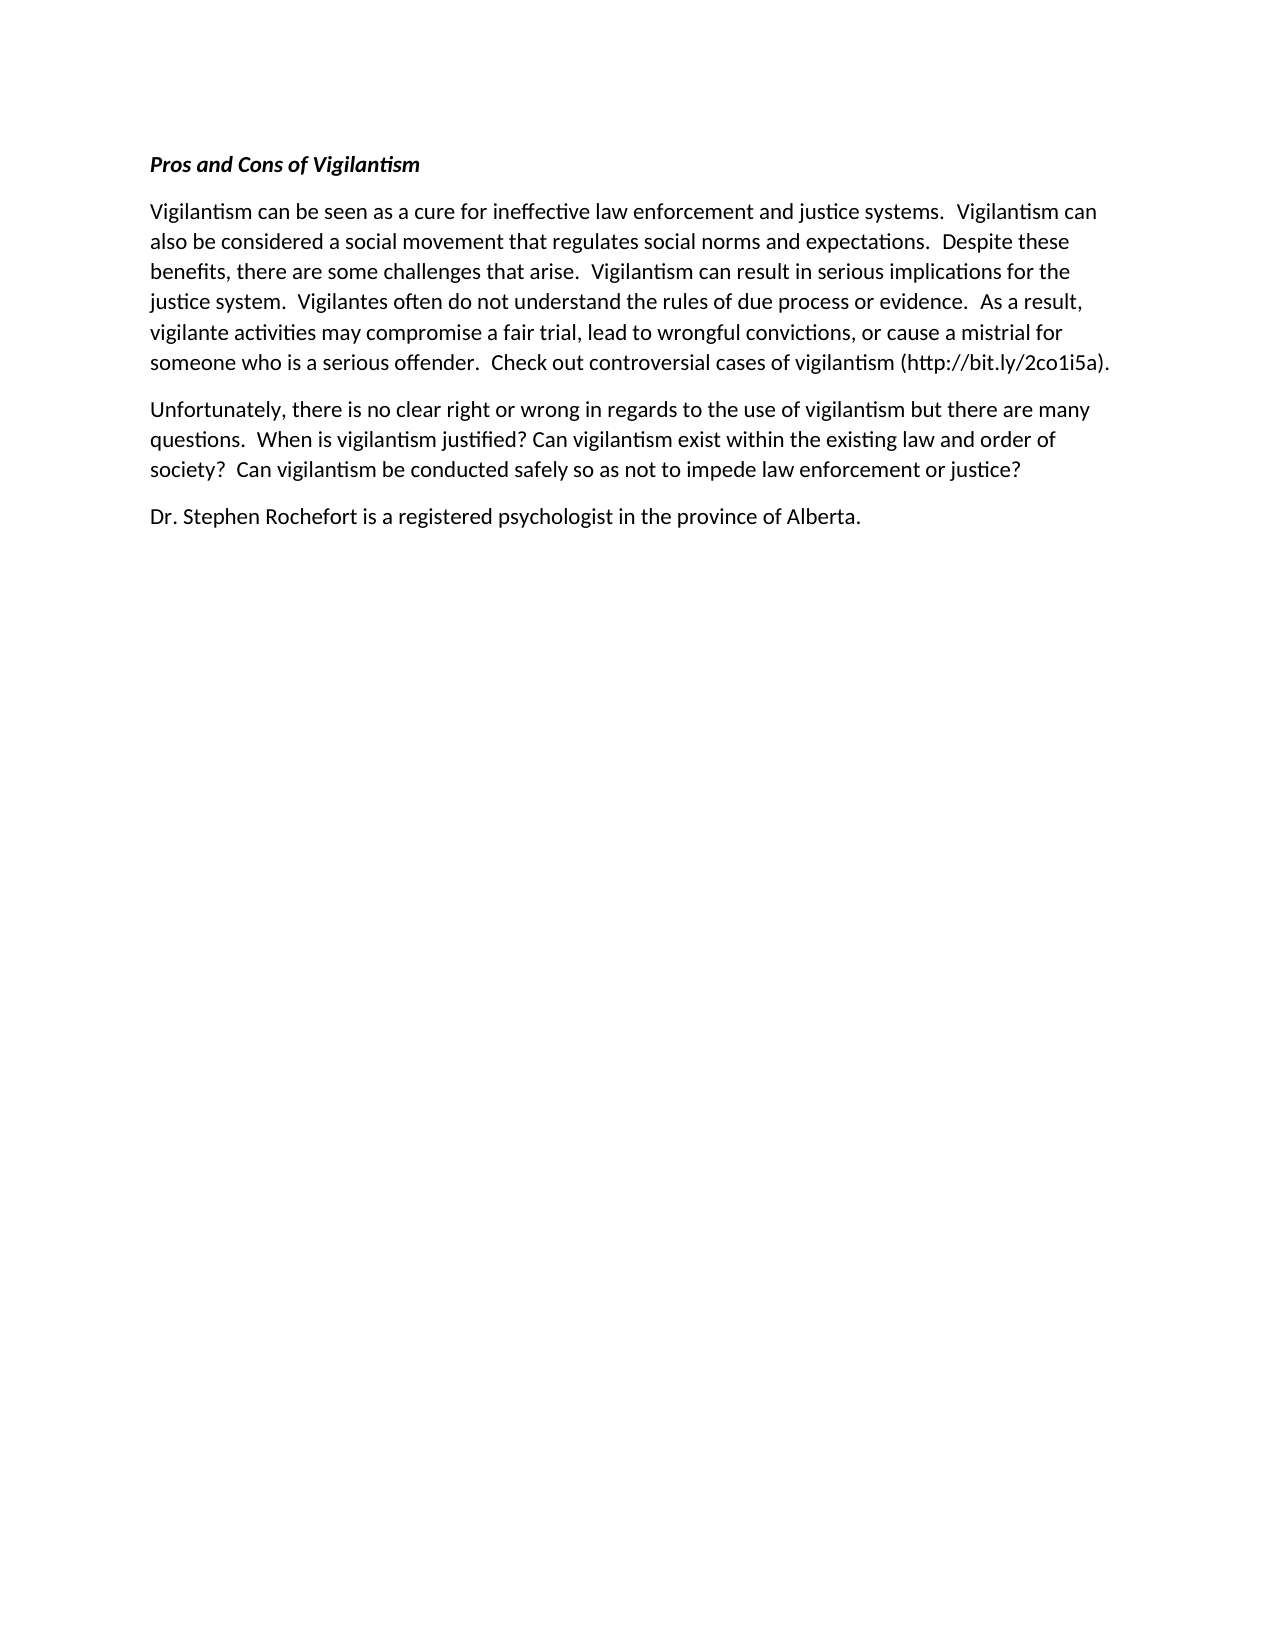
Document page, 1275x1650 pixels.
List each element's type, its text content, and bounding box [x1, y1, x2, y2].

text Dr. Stephen Rochefort is a registered psychologist in the province of Alberta. [150, 502, 1125, 530]
text Pros and Cons of Vigilantism [150, 150, 1125, 178]
text Vigilantism can be seen as a cure for ineffective law enforcement and justice systems. Vigilantism can also be considered a social movement that regulates social norms and expectations. Despite these benefits, there are some challenges that arise. Vigilantism can result in serious implications for the justice system. Vigilantes often do not understand the rules of due process or evidence. As a result, vigilante activities may compromise a fair trial, lead to wrongful convictions, or cause a mistrial for someone who is a serious offender. Check out controversial cases of vigilantism (http://bit.ly/2co1i5a). [150, 197, 1125, 376]
text Unfortunately, there is no clear right or wrong in regards to the use of vigilantism but there are many questions. When is vigilantism justified? Can vigilantism exist within the existing law and order of society? Can vigilantism be conducted safely so as not to impede law enforcement or justice? [150, 395, 1125, 483]
